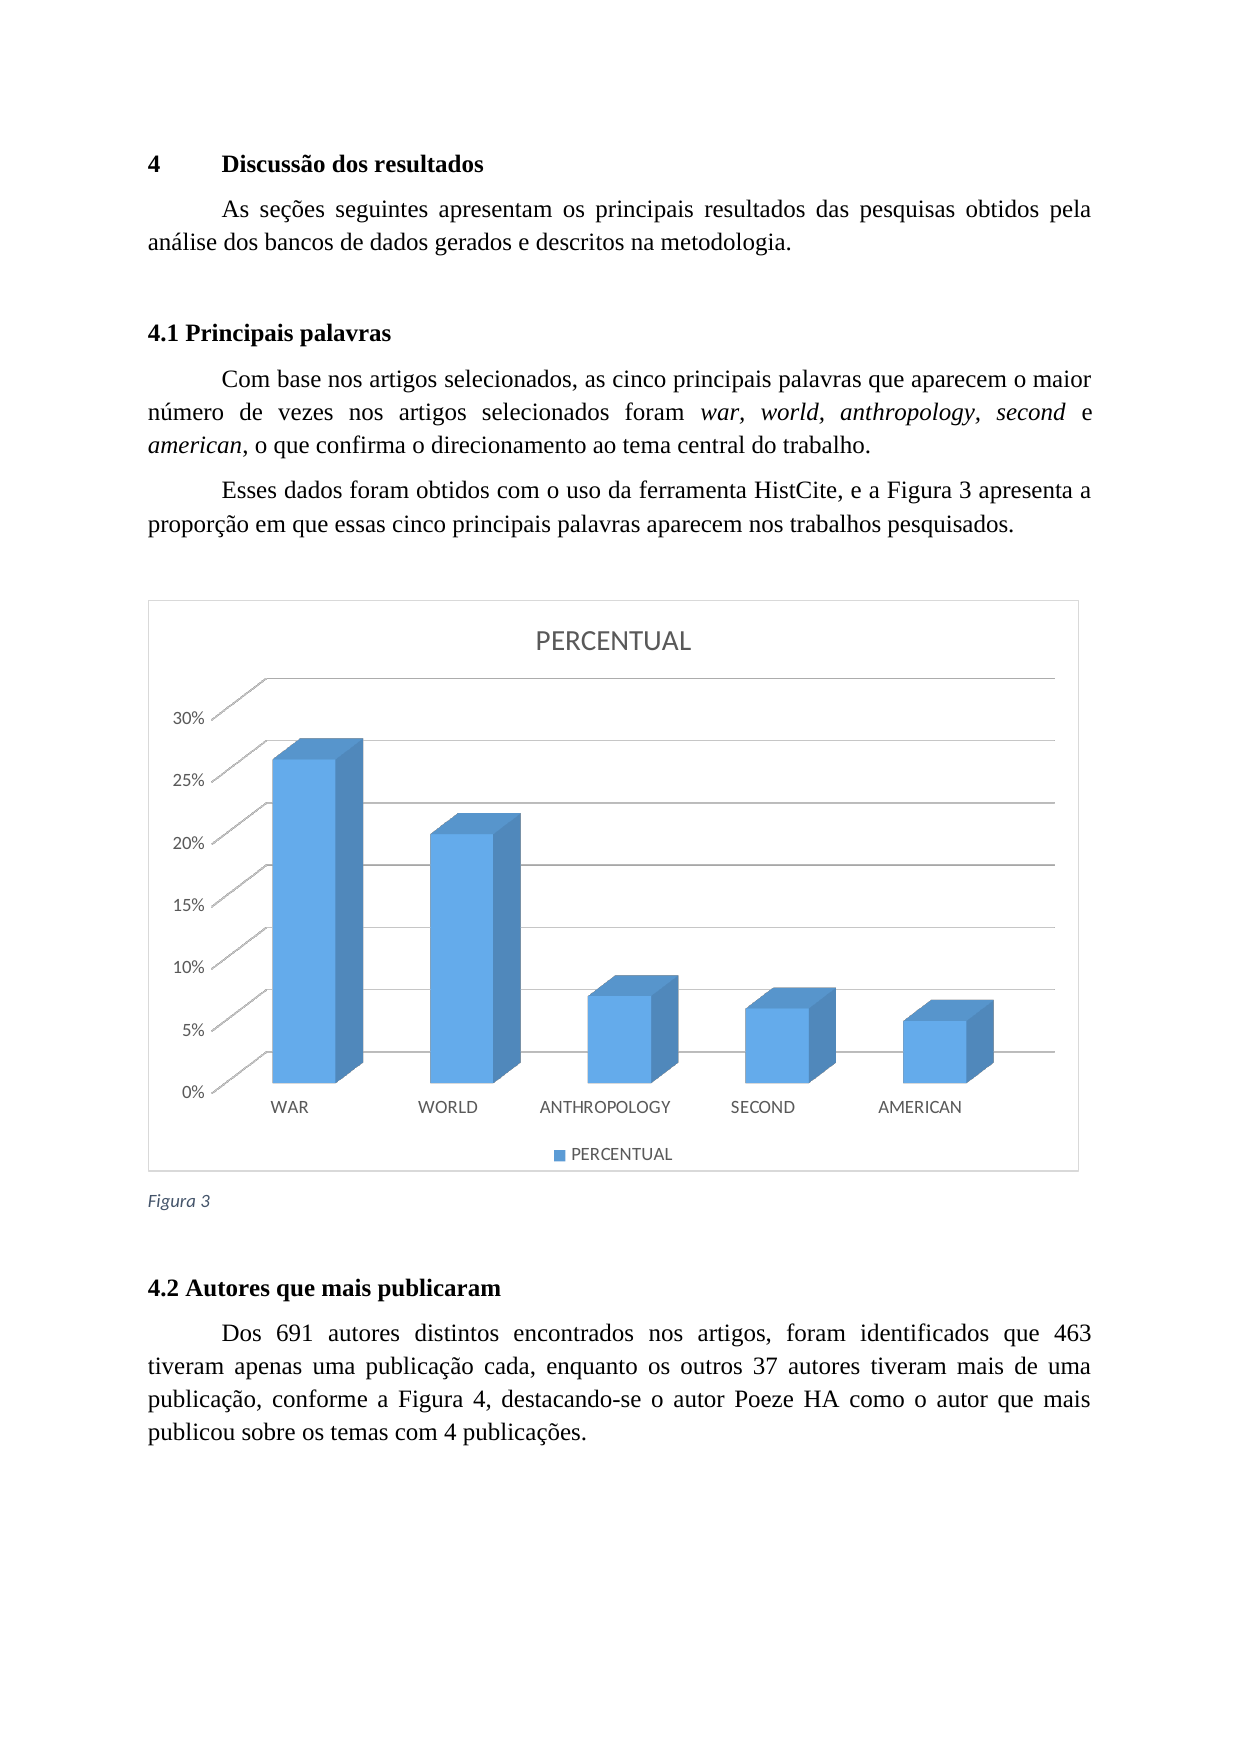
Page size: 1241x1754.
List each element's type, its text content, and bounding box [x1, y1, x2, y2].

text As seções seguintes apresentam os principais resultados das pesquisas obtidos pela análise dos bancos de dados gerados e descritos na metodologia. [148, 194, 1092, 256]
text 4.1 Principais palavras [148, 318, 1092, 347]
text Com base nos artigos selecionados, as cinco principais palavras que aparecem o maior número de vezes nos artigos selecionados foram war, world, anthropology, second e american, o que confirma o direcionamento ao tema central do trabalho. [148, 364, 1092, 459]
text 4.2 Autores que mais publicaram [148, 1273, 1092, 1301]
list Discussão dos resultados [148, 149, 1092, 178]
text Dos 691 autores distintos encontrados nos artigos, foram identificados que 463 tiveram apenas uma publicação cada, enquanto os outros 37 autores tiveram mais de uma publicação, conforme a Figura 4, destacando-se o autor Poeze HA como o autor que mais publicou sobre os temas com 4 publicações. [148, 1318, 1092, 1446]
text Esses dados foram obtidos com o uso da ferramenta HistCite, e a Figura 3 apresenta a proporção em que essas cinco principais palavras aparecem nos trabalhos pesquisados. [148, 476, 1092, 537]
